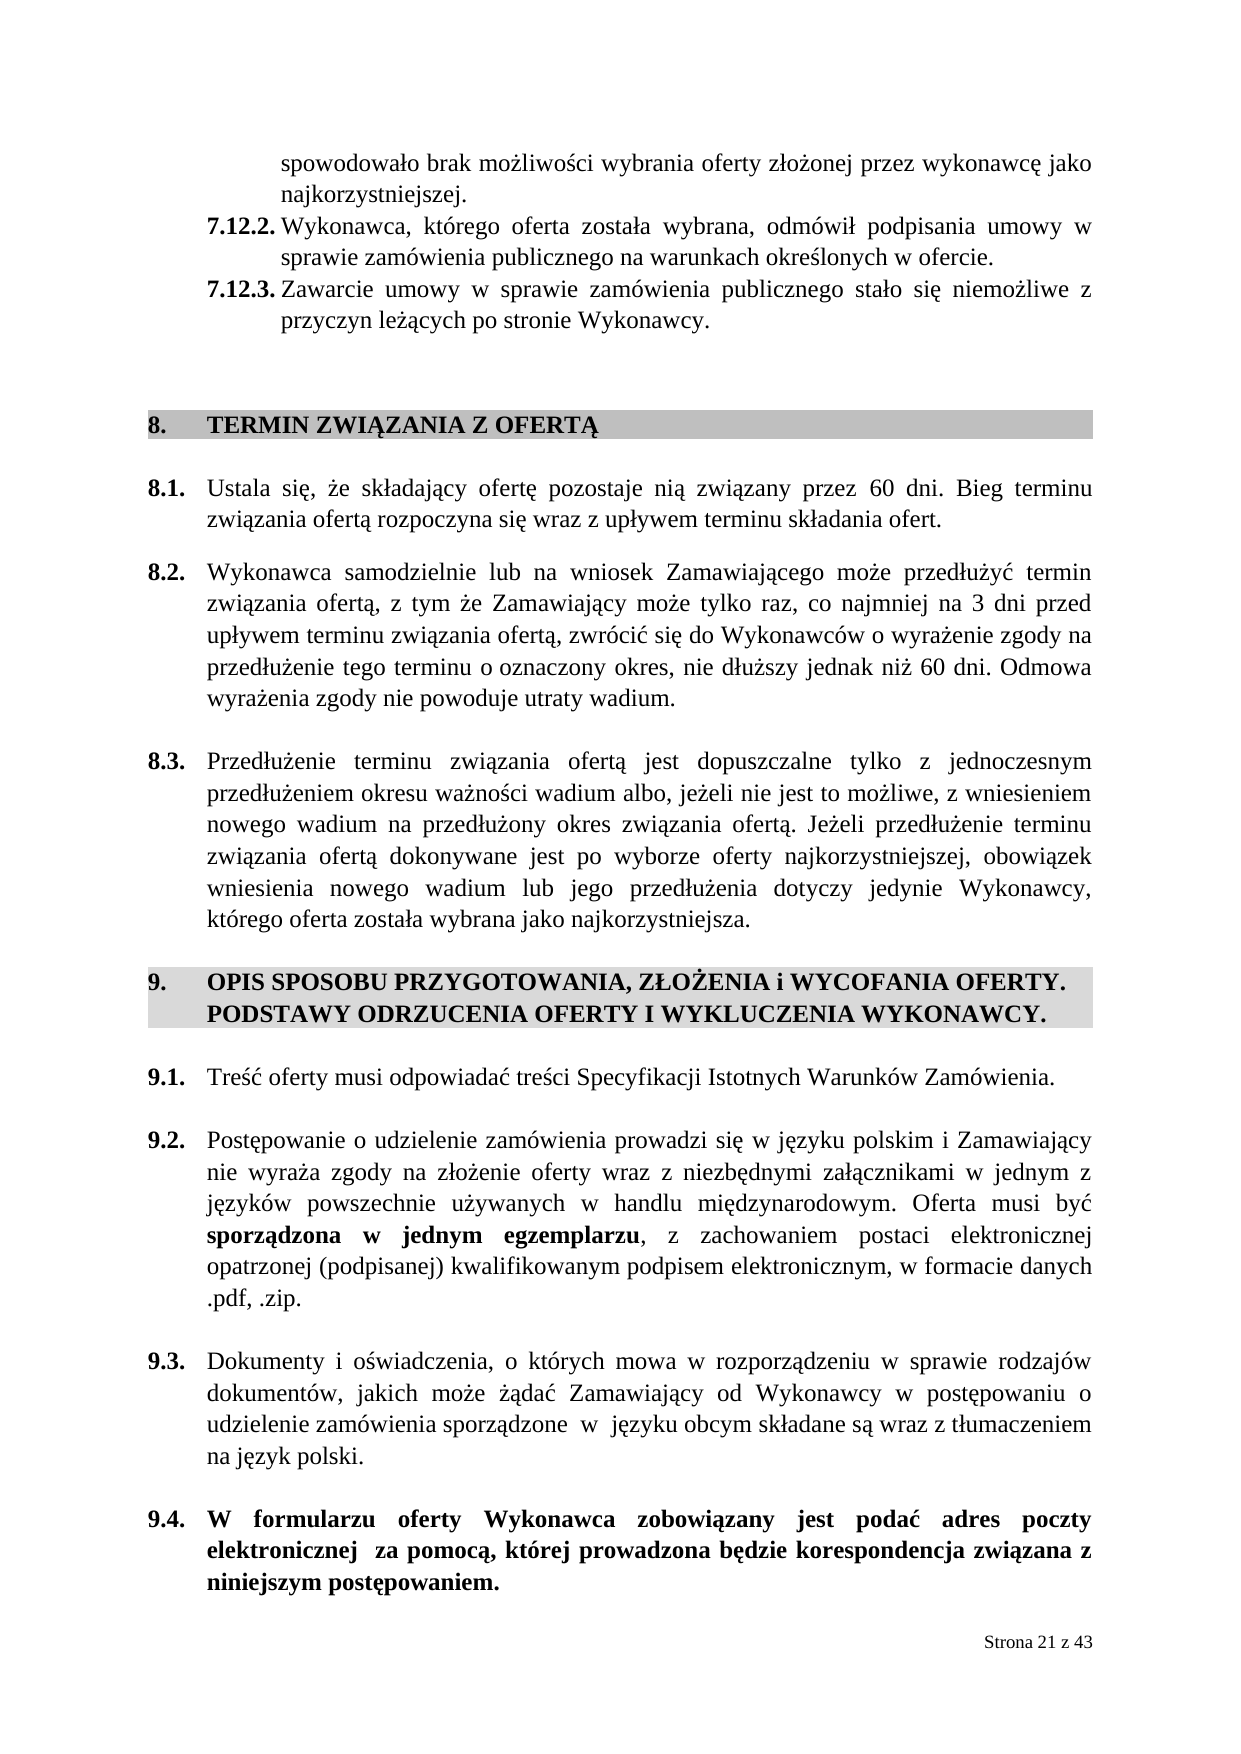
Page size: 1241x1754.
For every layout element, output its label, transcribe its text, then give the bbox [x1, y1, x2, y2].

list OPIS SPOSOBU PRZYGOTOWANIA, ZŁOŻENIA i WYCOFANIA OFERTY. PODSTAWY ODRZUCENIA OFERTY I WYKLUCZENIA WYKONAWCY. [148, 967, 1093, 1028]
list Ustala się, że składający ofertę pozostaje nią związany przez 60 dni. Bieg terminu związania ofertą rozpoczyna się wraz z upływem terminu składania ofert. [148, 473, 1093, 533]
list TERMIN ZWIĄZANIA Z OFERTĄ [148, 410, 1093, 439]
list Przedłużenie terminu związania ofertą jest dopuszczalne tylko z jednoczesnym przedłużeniem okresu ważności wadium albo, jeżeli nie jest to możliwe, z wniesieniem nowego wadium na przedłużony okres związania ofertą. Jeżeli przedłużenie terminu związania ofertą dokonywane jest po wyborze oferty najkorzystniejszej, obowiązek wniesienia nowego wadium lub jego przedłużenia dotyczy jedynie Wykonawcy, którego oferta została wybrana jako najkorzystniejsza. [148, 746, 1093, 933]
list Postępowanie o udzielenie zamówienia prowadzi się w języku polskim i Zamawiający nie wyraża zgody na złożenie oferty wraz z niezbędnymi załącznikami w jednym z języków powszechnie używanych w handlu międzynarodowym. Oferta musi być sporządzona w jednym egzemplarzu, z zachowaniem postaci elektronicznej opatrzonej (podpisanej) kwalifikowanym podpisem elektronicznym, w formacie danych .pdf, .zip. [148, 1125, 1093, 1312]
list Treść oferty musi odpowiadać treści Specyfikacji Istotnych Warunków Zamówienia. [148, 1062, 1093, 1091]
list Wykonawca, którego oferta została wybrana, odmówił podpisania umowy w sprawie zamówienia publicznego na warunkach określonych w ofercie. [207, 211, 1093, 271]
list W formularzu oferty Wykonawca zobowiązany jest podać adres poczty elektronicznej za pomocą, której prowadzona będzie korespondencja związana z niniejszym postępowaniem. [148, 1504, 1093, 1596]
list Zawarcie umowy w sprawie zamówienia publicznego stało się niemożliwe z przyczyn leżących po stronie Wykonawcy. [207, 274, 1093, 334]
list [207, 148, 1093, 208]
list Dokumenty i oświadczenia, o których mowa w rozporządzeniu w sprawie rodzajów dokumentów, jakich może żądać Zamawiający od Wykonawcy w postępowaniu o udzielenie zamówienia sporządzone w języku obcym składane są wraz z tłumaczeniem na język polski. [148, 1346, 1093, 1469]
list Wykonawca samodzielnie lub na wniosek Zamawiającego może przedłużyć termin związania ofertą, z tym że Zamawiający może tylko raz, co najmniej na 3 dni przed upływem terminu związania ofertą, zwrócić się do Wykonawców o wyrażenie zgody na przedłużenie tego terminu o oznaczony okres, nie dłuższy jednak niż 60 dni. Odmowa wyrażenia zgody nie powoduje utraty wadium. [148, 557, 1093, 712]
